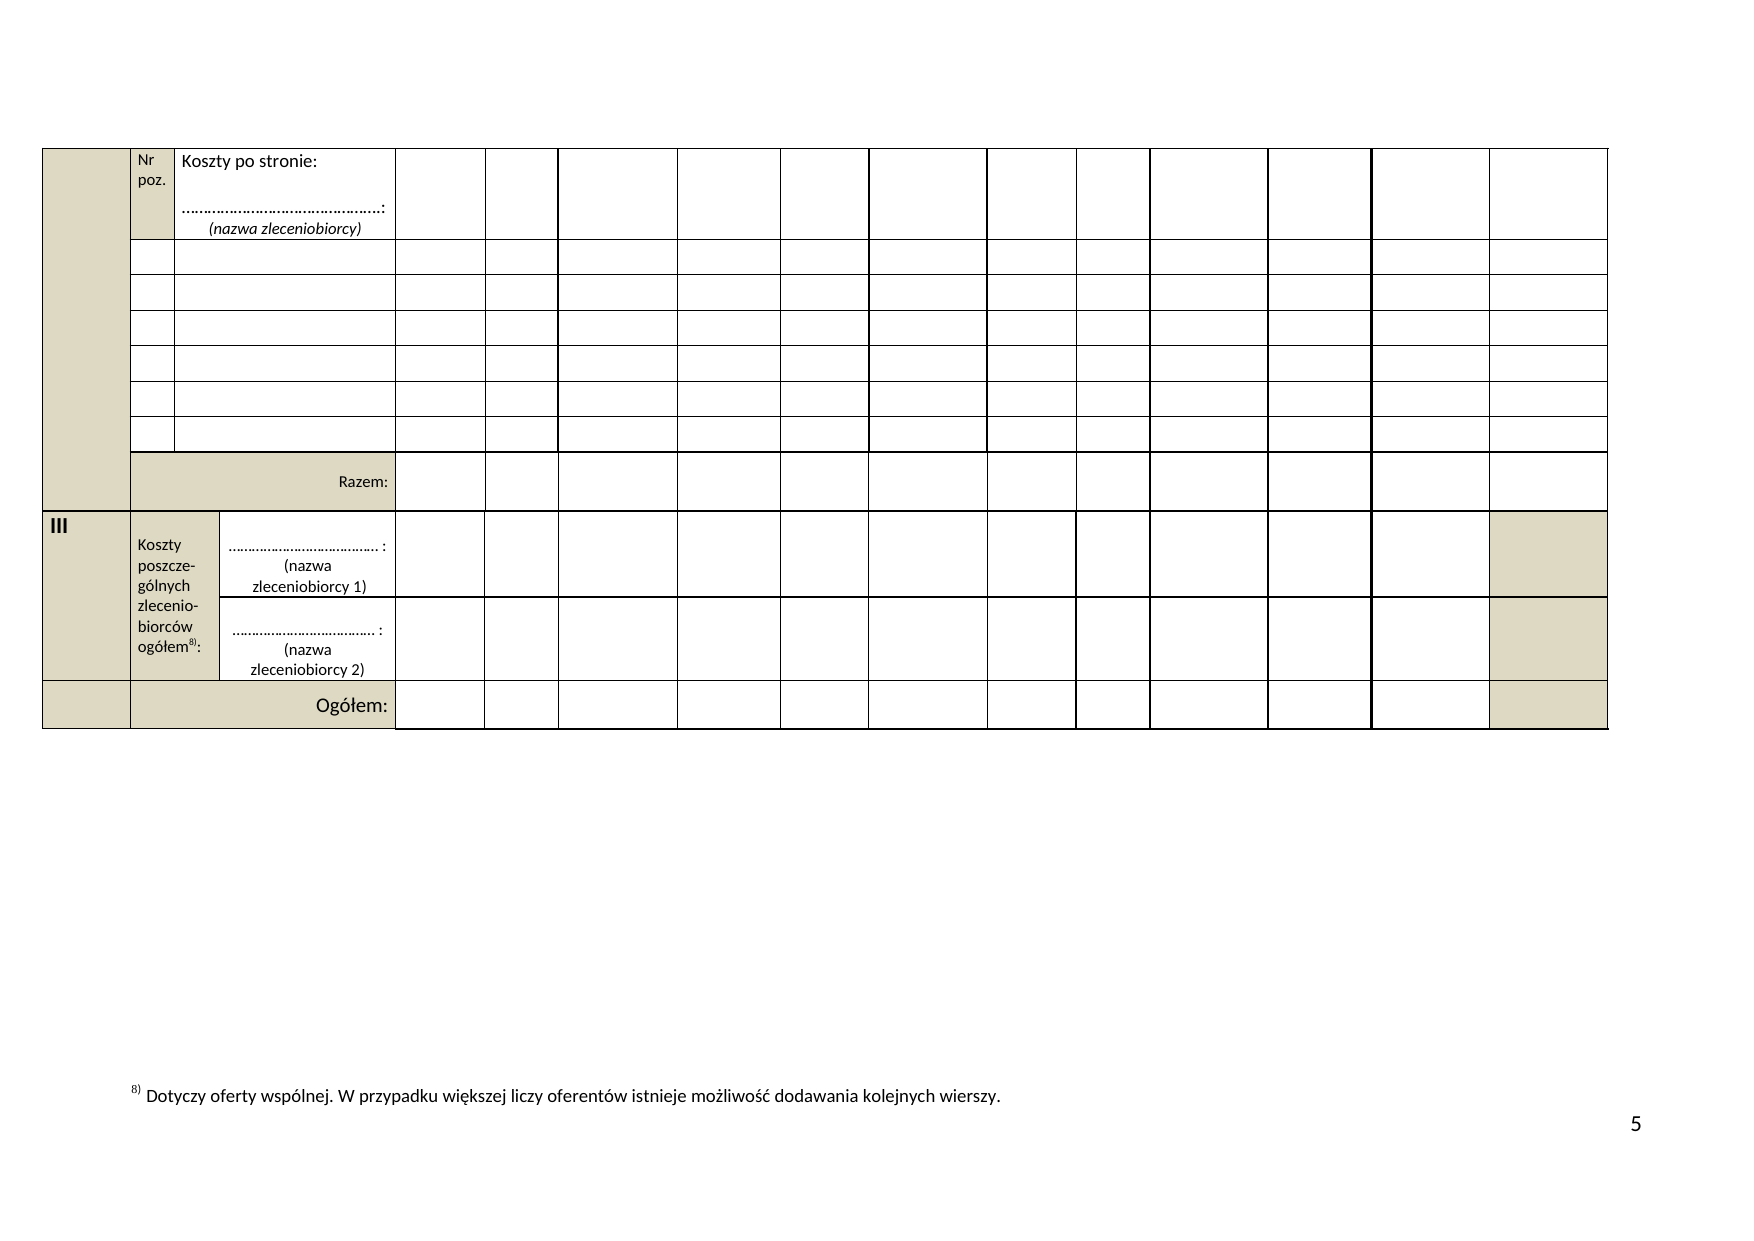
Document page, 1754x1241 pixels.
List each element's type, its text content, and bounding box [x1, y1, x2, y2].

table_cell [781, 681, 868, 728]
table_cell [781, 240, 868, 274]
table_cell [781, 382, 868, 416]
table_cell [175, 275, 395, 310]
table_cell [988, 311, 1076, 345]
table_cell Razem: [131, 453, 395, 510]
table_cell [1077, 417, 1149, 451]
table_cell [1373, 311, 1489, 345]
table_cell [1077, 598, 1149, 680]
table_cell [1490, 681, 1607, 728]
table_cell [1077, 512, 1149, 596]
table_cell [869, 512, 987, 596]
table_cell Nr poz. [131, 149, 174, 239]
table_cell [559, 311, 677, 345]
table_cell [1269, 417, 1370, 451]
table_cell [1490, 149, 1607, 239]
table_cell [396, 598, 484, 680]
table_cell [1373, 240, 1489, 274]
table_cell [1151, 346, 1267, 381]
table_cell [781, 275, 868, 310]
table_cell [43, 149, 130, 510]
table_cell [1077, 382, 1149, 416]
table_cell [1269, 512, 1370, 596]
table_cell [678, 240, 780, 274]
table_cell Koszty po stronie: ……………………………………….: (nazwa zleceniobiorcy) [175, 149, 395, 239]
table_cell [485, 598, 558, 680]
table_cell [1077, 240, 1149, 274]
table_cell [485, 512, 558, 596]
table_cell [1151, 598, 1267, 680]
table_cell [1490, 346, 1607, 381]
table_cell [486, 417, 557, 451]
table_cell [559, 275, 677, 310]
table_cell [678, 453, 780, 510]
table_cell [870, 149, 986, 239]
table_cell [396, 417, 485, 451]
table_cell [1490, 382, 1607, 416]
table_cell [486, 311, 557, 345]
table_cell [1151, 453, 1267, 510]
table_cell [1490, 417, 1607, 451]
table_cell [559, 149, 677, 239]
table_cell ………………………………… : (nazwa zleceniobiorcy 1) [220, 512, 395, 596]
table_cell [988, 417, 1076, 451]
table_cell [1077, 346, 1149, 381]
table_cell [131, 240, 174, 274]
table_cell [1151, 311, 1267, 345]
table_cell [131, 417, 174, 451]
table_cell [175, 311, 395, 345]
table_cell [1077, 681, 1149, 728]
table_cell [1490, 275, 1607, 310]
table_cell [678, 311, 780, 345]
table_cell [559, 681, 677, 728]
table_cell [559, 346, 677, 381]
table_cell [1269, 346, 1370, 381]
table_cell [869, 681, 987, 728]
table_cell [781, 598, 868, 680]
table_cell Ogółem: [131, 681, 395, 728]
table_cell [1373, 149, 1489, 239]
table_cell [781, 346, 868, 381]
table_cell [396, 512, 484, 596]
table_cell [1490, 240, 1607, 274]
table_cell [175, 240, 395, 274]
table_cell [1077, 275, 1149, 310]
table_cell [1490, 311, 1607, 345]
table_cell [559, 512, 677, 596]
table_cell [678, 417, 780, 451]
table_cell [1373, 417, 1489, 451]
table_cell [1269, 149, 1370, 239]
table_cell [781, 417, 868, 451]
table_cell [1269, 382, 1370, 416]
table_cell [870, 382, 986, 416]
table_cell [1151, 417, 1267, 451]
table_cell [870, 240, 986, 274]
table_cell [1077, 311, 1149, 345]
table_cell [1373, 382, 1489, 416]
table_cell [486, 382, 557, 416]
table_cell [781, 149, 868, 239]
table_cell [1151, 382, 1267, 416]
table_cell [396, 382, 485, 416]
table_cell [988, 512, 1075, 596]
table_cell [869, 453, 987, 510]
table_cell [396, 275, 485, 310]
table_cell [559, 240, 677, 274]
table_cell [678, 598, 780, 680]
table_cell [678, 681, 780, 728]
table_cell [988, 275, 1076, 310]
table_cell [131, 382, 174, 416]
table_cell [869, 598, 987, 680]
table_cell [486, 275, 557, 310]
table_cell [1373, 681, 1489, 728]
table_cell [1490, 598, 1607, 680]
table_cell [988, 453, 1076, 510]
table_cell [678, 346, 780, 381]
table_cell [988, 346, 1076, 381]
table_cell [1373, 453, 1489, 510]
table_cell [1269, 453, 1370, 510]
table_cell [1269, 681, 1370, 728]
table_cell [988, 382, 1076, 416]
table_cell [396, 149, 485, 239]
table_cell [870, 311, 986, 345]
table_cell [131, 346, 174, 381]
table_cell [1373, 598, 1489, 680]
table_cell [1077, 149, 1149, 239]
table_cell [559, 453, 677, 510]
table_cell [486, 346, 557, 381]
table_cell [1151, 275, 1267, 310]
table_cell [870, 346, 986, 381]
table_cell [988, 240, 1076, 274]
table_cell [175, 346, 395, 381]
table_cell [1269, 240, 1370, 274]
table_cell [1373, 346, 1489, 381]
table_cell [486, 149, 557, 239]
table_cell [175, 417, 395, 451]
table_cell [1269, 275, 1370, 310]
table_cell [396, 453, 485, 510]
table_cell [678, 149, 780, 239]
table_cell [678, 382, 780, 416]
table_cell [1151, 240, 1267, 274]
table_cell [1151, 681, 1267, 728]
table_cell [781, 311, 868, 345]
table_cell [781, 453, 868, 510]
table_cell Koszty poszcze-gólnych zlecenio-biorców ogółem): [131, 512, 219, 680]
table_cell [396, 240, 485, 274]
table_cell [1490, 512, 1607, 596]
table_cell [1490, 453, 1607, 510]
table_cell [781, 512, 868, 596]
table_cell [485, 681, 558, 728]
table_cell [678, 512, 780, 596]
table_cell [43, 681, 130, 728]
table_cell III [43, 512, 130, 680]
table_cell [1269, 311, 1370, 345]
table_cell [486, 240, 557, 274]
table_cell [988, 598, 1075, 680]
table_cell [396, 681, 484, 728]
table_cell [1151, 149, 1267, 239]
table_cell [988, 681, 1075, 728]
table_cell [131, 311, 174, 345]
table_cell …………………….………… : (nazwa zleceniobiorcy 2) [220, 598, 395, 680]
table_cell [678, 275, 780, 310]
table_cell [396, 346, 485, 381]
table_cell [559, 382, 677, 416]
table_cell [559, 417, 677, 451]
table_cell [988, 149, 1076, 239]
table_cell [486, 453, 558, 510]
table_cell [1373, 275, 1489, 310]
table_cell [1373, 512, 1489, 596]
table_cell [1269, 598, 1370, 680]
table_cell [870, 275, 986, 310]
table_cell [175, 382, 395, 416]
table_cell [559, 598, 677, 680]
table_cell [1151, 512, 1267, 596]
table_cell [870, 417, 986, 451]
table_cell [396, 311, 485, 345]
table_cell [131, 275, 174, 310]
table_cell [1077, 453, 1149, 510]
